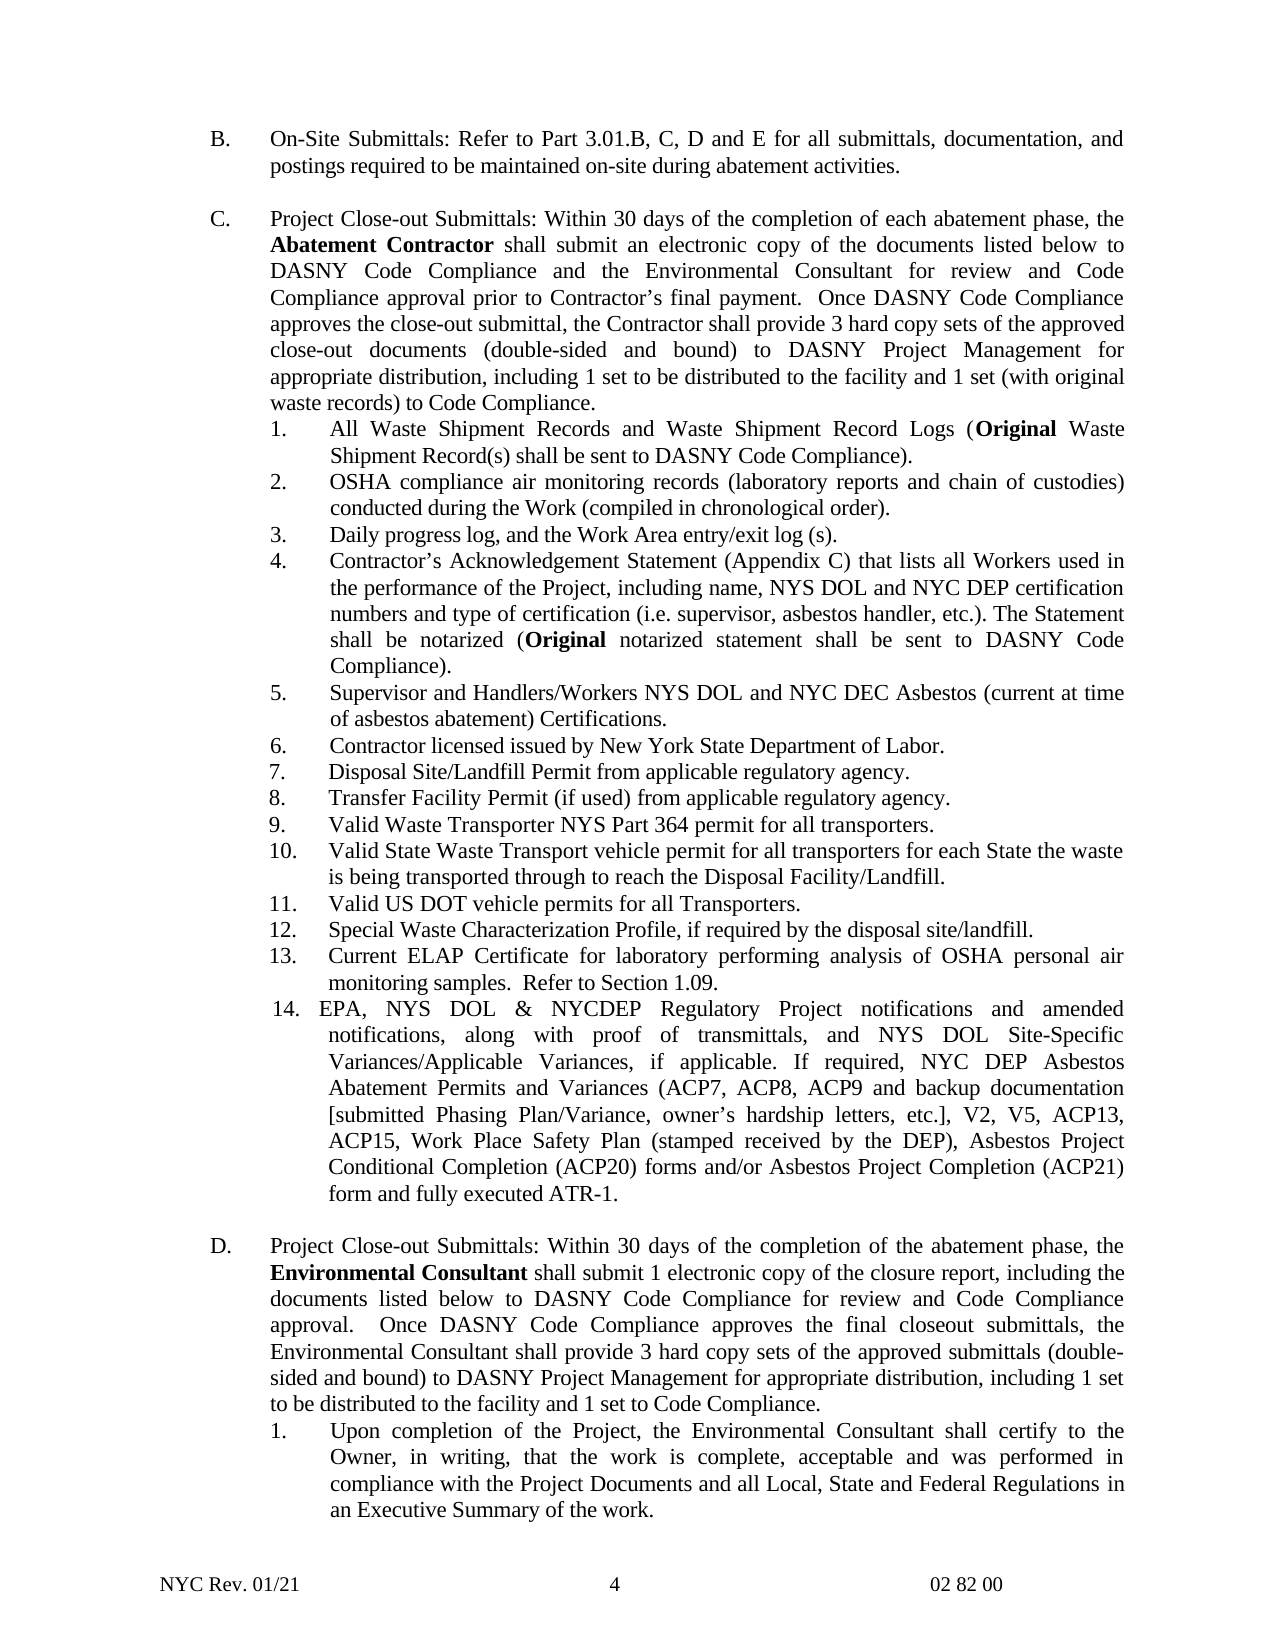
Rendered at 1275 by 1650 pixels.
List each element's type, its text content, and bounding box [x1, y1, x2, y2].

list All Waste Shipment Records and Waste Shipment Record Logs (Original Waste Shipment Record(s) shall be sent to DASNY Code Compliance). [270, 415, 1125, 468]
list Disposal Site/Landfill Permit from applicable regulatory agency. [269, 758, 1125, 784]
list Contractor’s Acknowledgement Statement (Appendix C) that lists all Workers used in the performance of the Project, including name, NYS DOL and NYC DEP certification numbers and type of certification (i.e. supervisor, asbestos handler, etc.). The Statement shall be notarized (Original notarized statement shall be sent to DASNY Code Compliance). [270, 547, 1125, 679]
list Valid US DOT vehicle permits for all Transporters. [269, 890, 1125, 916]
list Valid State Waste Transport vehicle permit for all transporters for each State the waste is being transported through to reach the Disposal Facility/Landfill. [269, 837, 1125, 890]
list On-Site Submittals: Refer to Part 3.01.B, C, D and E for all submittals, documentation, and postings required to be maintained on-site during abatement activities. [210, 126, 1125, 178]
list Project Close-out Submittals: Within 30 days of the completion of each abatement phase, the Abatement Contractor shall submit an electronic copy of the documents listed below to DASNY Code Compliance and the Environmental Consultant for review and Code Compliance approval prior to Contractor’s final payment. Once DASNY Code Compliance approves the close-out submittal, the Contractor shall provide 3 hard copy sets of the approved close-out documents (double-sided and bound) to DASNY Project Management for appropriate distribution, including 1 set to be distributed to the facility and 1 set (with original waste records) to Code Compliance. [210, 204, 1125, 415]
list EPA, NYS DOL & NYCDEP Regulatory Project notifications and amended notifications, along with proof of transmittals, and NYS DOL Site-Specific Variances/Applicable Variances, if applicable. If required, NYC DEP Asbestos Abatement Permits and Variances (ACP7, ACP8, ACP9 and backup documentation [submitted Phasing Plan/Variance, owner’s hardship letters, etc.], V2, V5, ACP13, ACP15, Work Place Safety Plan (stamped received by the DEP), Asbestos Project Conditional Completion (ACP20) forms and/or Asbestos Project Completion (ACP21) form and fully executed ATR-1. [272, 995, 1125, 1206]
list Upon completion of the Project, the Environmental Consultant shall certify to the Owner, in writing, that the work is complete, acceptable and was performed in compliance with the Project Documents and all Local, State and Federal Regulations in an Executive Summary of the work. [270, 1417, 1125, 1522]
list Daily progress log, and the Work Area entry/exit log (s). [270, 521, 1125, 547]
list Supervisor and Handlers/Workers NYS DOL and NYC DEC Asbestos (current at time of asbestos abatement) Certifications. [270, 679, 1125, 732]
list Valid Waste Transporter NYS Part 364 permit for all transporters. [269, 811, 1125, 837]
list Transfer Facility Permit (if used) from applicable regulatory agency. [269, 784, 1125, 811]
list Contractor licensed issued by New York State Department of Labor. [270, 732, 1125, 758]
list Current ELAP Certificate for laboratory performing analysis of OSHA personal air monitoring samples. Refer to Section 1.09. [269, 942, 1125, 995]
list Project Close-out Submittals: Within 30 days of the completion of the abatement phase, the Environmental Consultant shall submit 1 electronic copy of the closure report, including the documents listed below to DASNY Code Compliance for review and Code Compliance approval. Once DASNY Code Compliance approves the final closeout submittals, the Environmental Consultant shall provide 3 hard copy sets of the approved submittals (double-sided and bound) to DASNY Project Management for appropriate distribution, including 1 set to be distributed to the facility and 1 set to Code Compliance. [210, 1232, 1125, 1417]
list Special Waste Characterization Profile, if required by the disposal site/landfill. [269, 916, 1125, 942]
list OSHA compliance air monitoring records (laboratory reports and chain of custodies) conducted during the Work (compiled in chronological order). [270, 468, 1125, 521]
